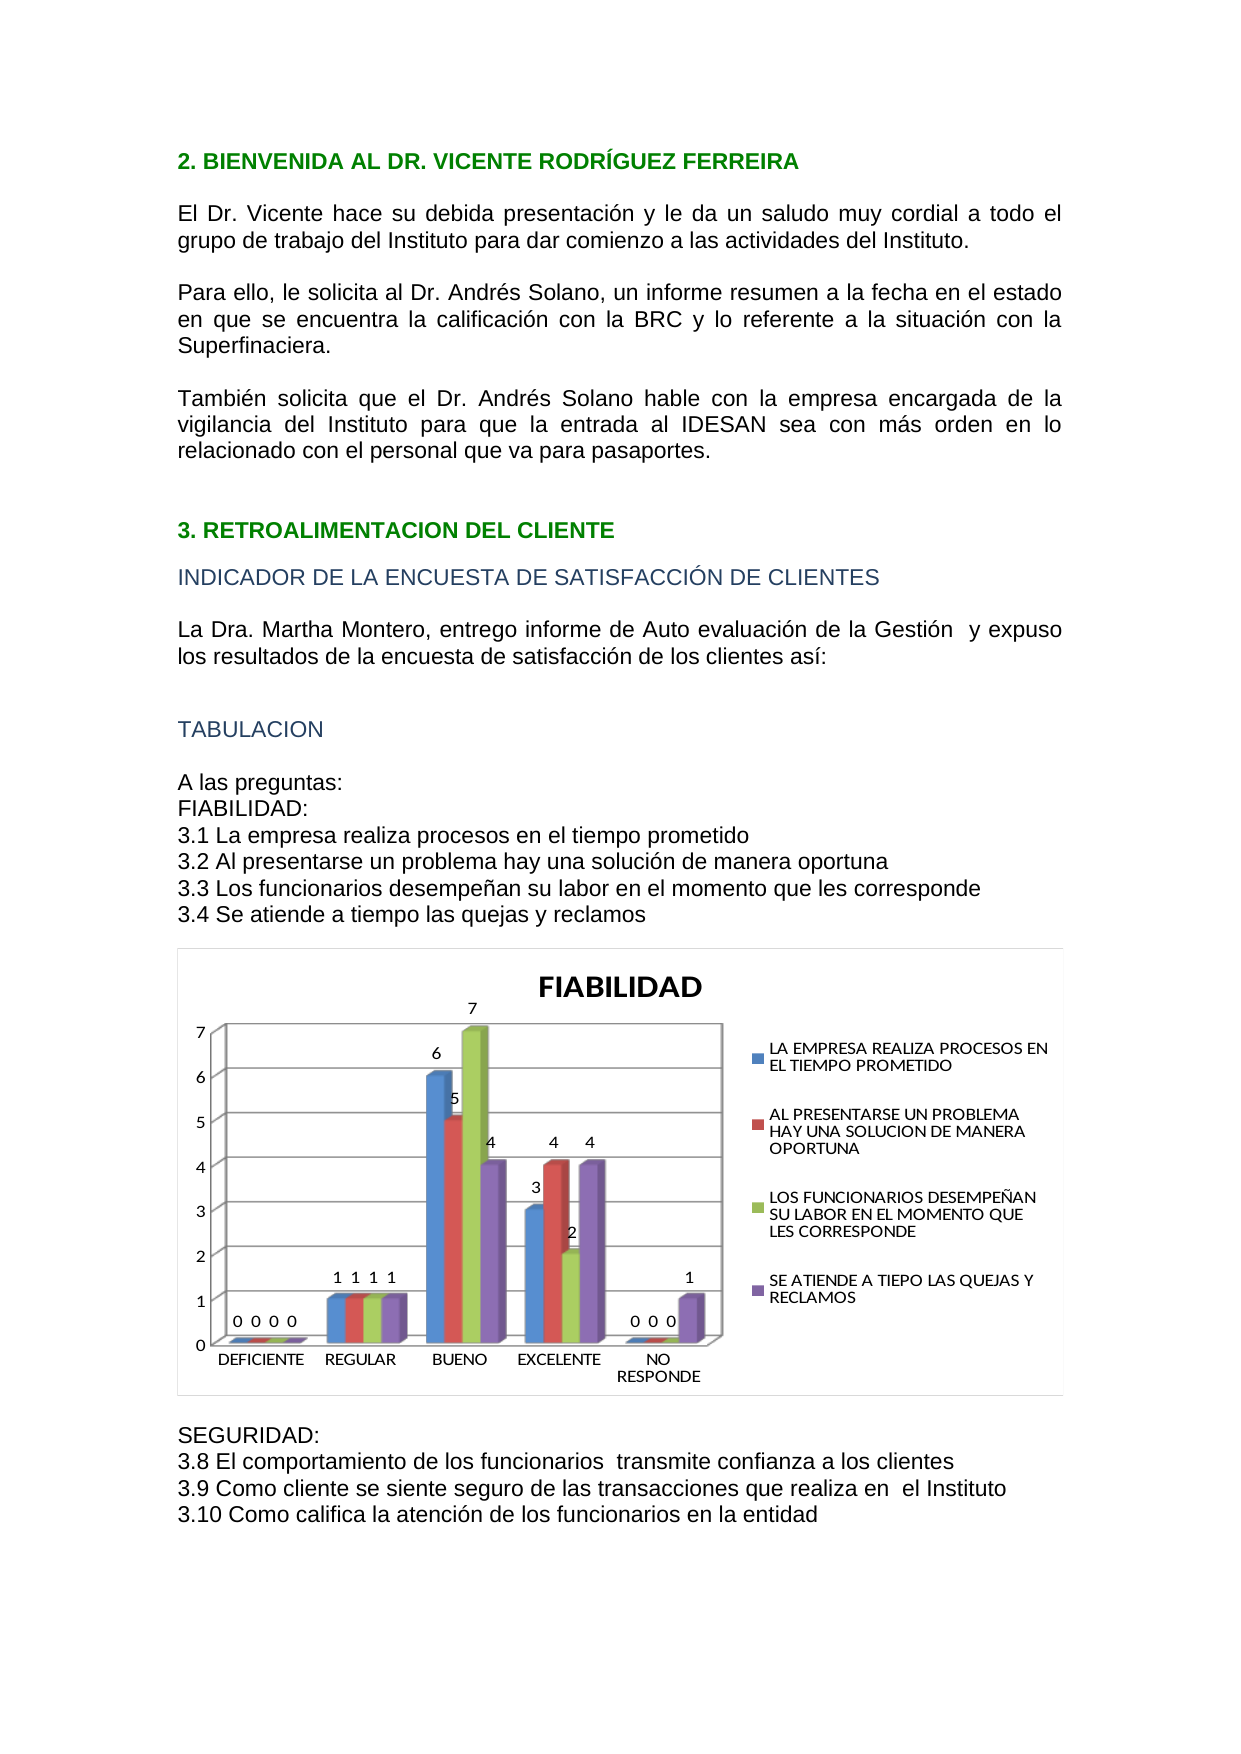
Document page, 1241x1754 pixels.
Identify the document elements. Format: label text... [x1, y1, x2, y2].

text SEGURIDAD: [177, 1422, 1063, 1448]
text 3.8 El comportamiento de los funcionarios transmite confianza a los clientes [177, 1448, 1063, 1474]
text 3. RETROALIMENTACION DEL CLIENTE [177, 517, 1063, 543]
text 3.9 Como cliente se siente seguro de las transacciones que realiza en el Instituto [177, 1474, 1063, 1501]
text 3.10 Como califica la atención de los funcionarios en la entidad [177, 1501, 1063, 1527]
text A las preguntas: [177, 769, 1063, 795]
text La Dra. Martha Montero, entrego informe de Auto evaluación de la Gestión y expuso los resultados de la encuesta de satisfacción de los clientes así: [177, 616, 1063, 669]
subtitle INDICADOR DE LA ENCUESTA DE SATISFACCIÓN DE CLIENTES [177, 564, 1063, 590]
text 3.3 Los funcionarios desempeñan su labor en el momento que les corresponde [177, 874, 1063, 901]
text FIABILIDAD: [177, 795, 1063, 822]
text El Dr. Vicente hace su debida presentación y le da un saludo muy cordial a todo el grupo de trabajo del Instituto para dar comienzo a las actividades del Instituto. [177, 200, 1063, 253]
text 3.1 La empresa realiza procesos en el tiempo prometido [177, 822, 1063, 848]
text También solicita que el Dr. Andrés Solano hable con la empresa encargada de la vigilancia del Instituto para que la entrada al IDESAN sea con más orden en lo relacionado con el personal que va para pasaportes. [177, 385, 1063, 464]
text 2. BIENVENIDA AL DR. VICENTE RODRÍGUEZ FERREIRA [177, 148, 1063, 174]
text 3.2 Al presentarse un problema hay una solución de manera oportuna [177, 848, 1063, 874]
text 3.4 Se atiende a tiempo las quejas y reclamos [177, 901, 1063, 927]
text Para ello, le solicita al Dr. Andrés Solano, un informe resumen a la fecha en el estado en que se encuentra la calificación con la BRC y lo referente a la situación con la Superfinaciera. [177, 279, 1063, 358]
subtitle TABULACION [177, 716, 1063, 743]
